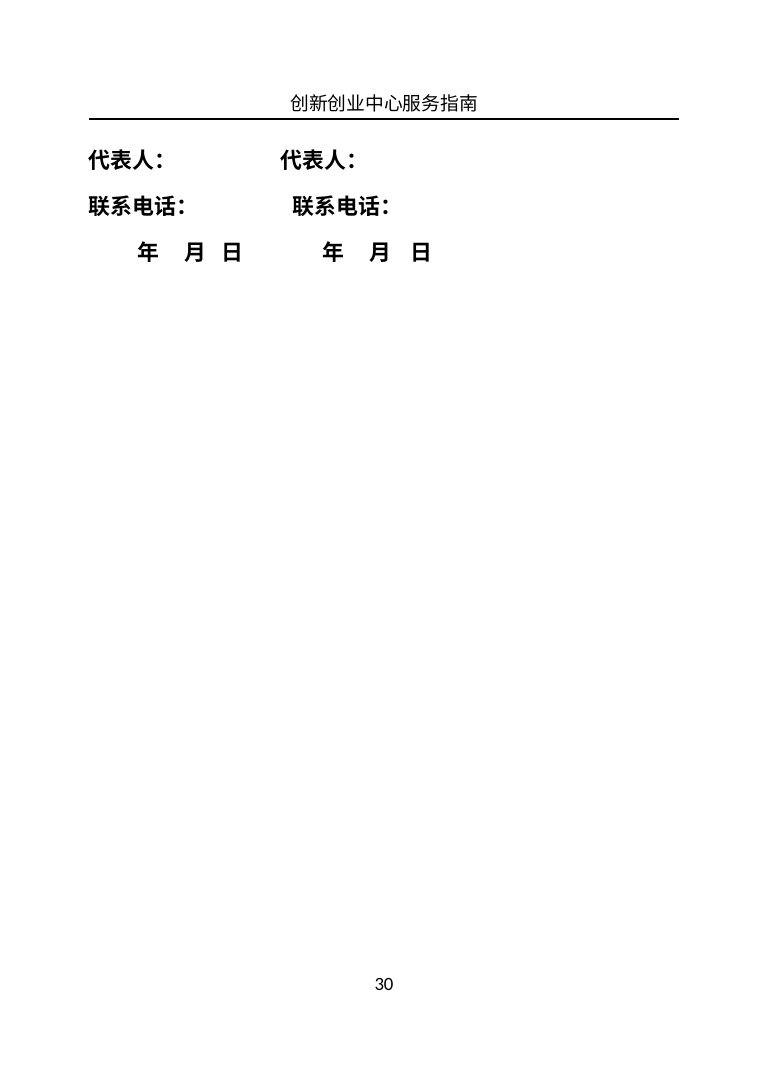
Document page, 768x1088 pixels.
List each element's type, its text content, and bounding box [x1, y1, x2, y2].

text 联系电话： 联系电话： [89, 178, 679, 224]
text 代表人： 代表人： [89, 132, 679, 178]
text 年 月 日 年 月 日 [138, 224, 679, 269]
